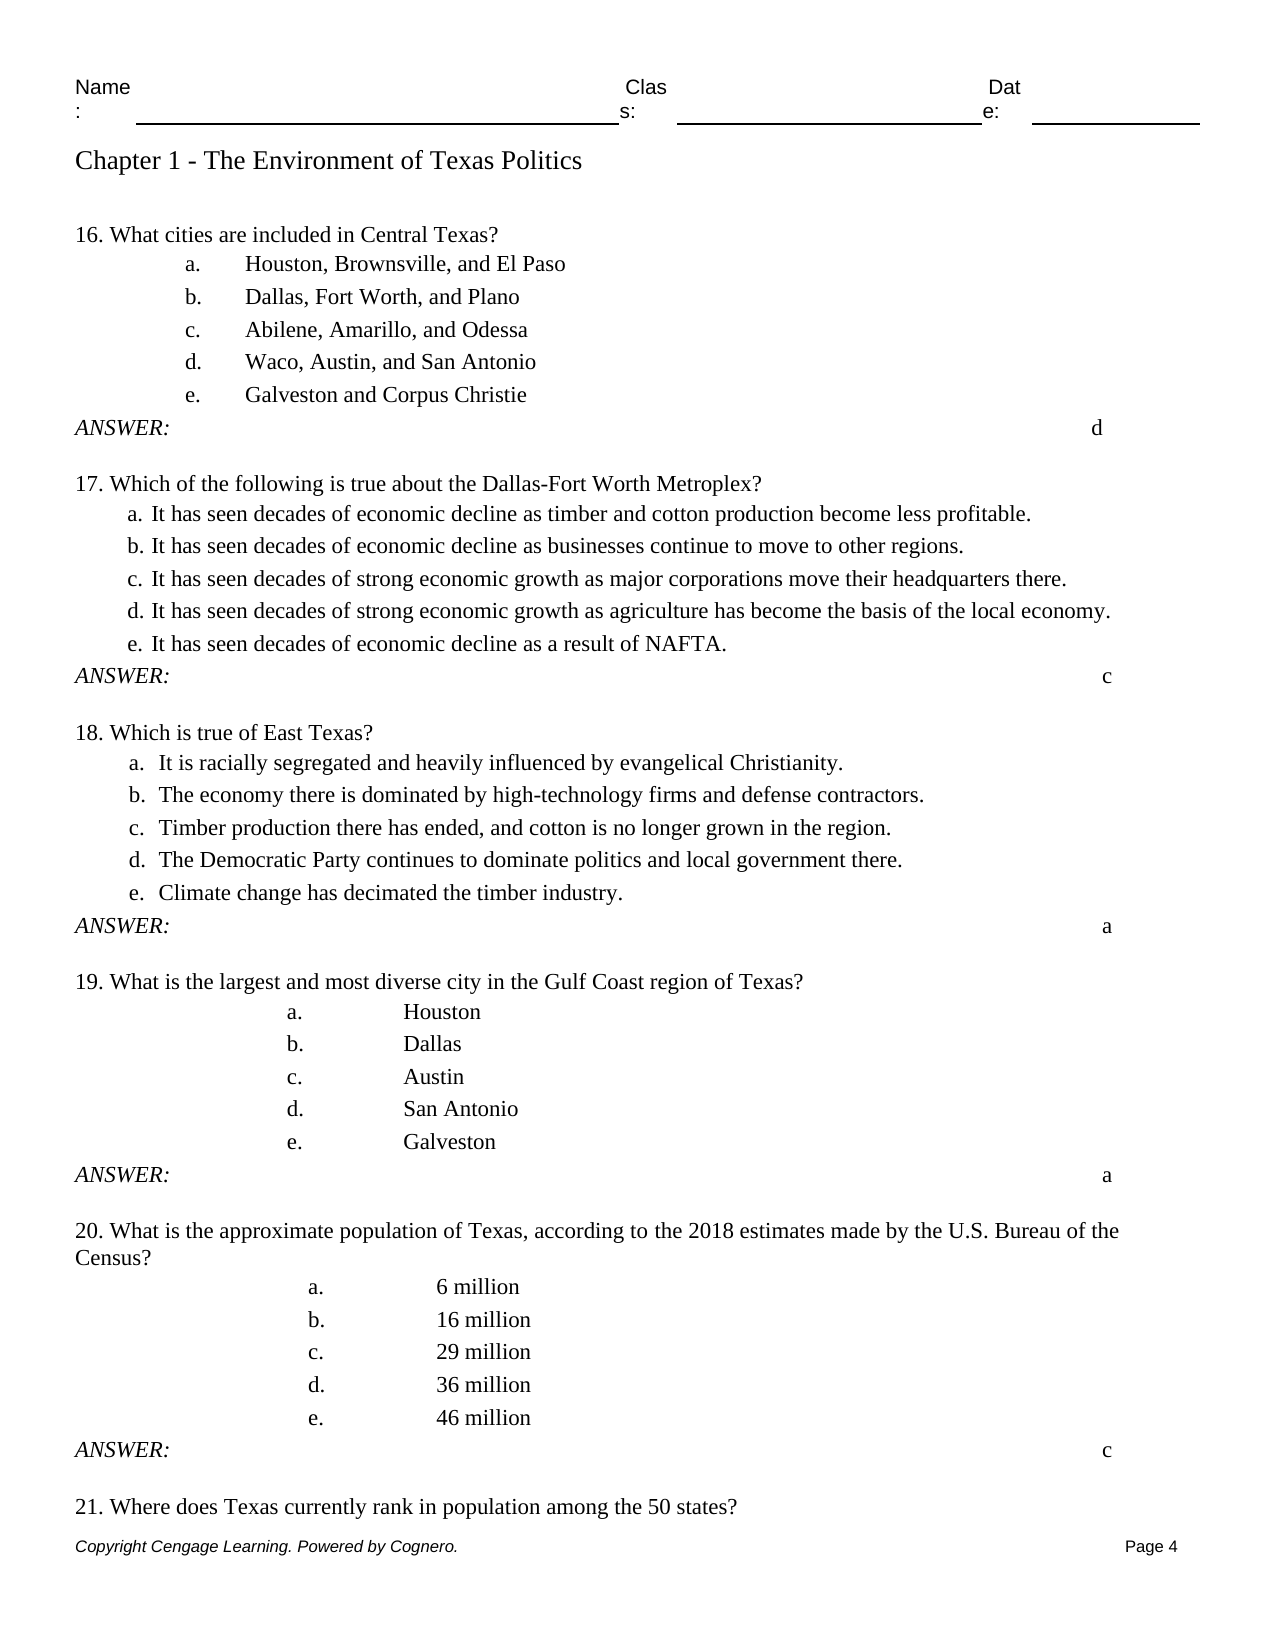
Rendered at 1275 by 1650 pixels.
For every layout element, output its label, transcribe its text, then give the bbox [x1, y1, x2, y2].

table_header 18. Which is true of East Texas? [75, 746, 1200, 941]
table_header 19. What is the largest and most diverse city in the Gulf Coast region of Texas? [75, 994, 1200, 1190]
table_header 16. What cities are included in Central Texas? [75, 247, 1200, 443]
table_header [75, 1493, 1200, 1519]
table_header 17. Which of the following is true about the Dallas-Fort Worth Metroplex? [75, 496, 1200, 692]
table_header 20. What is the approximate population of Texas, according to the 2018 estimates made by the U.S. Bureau of the Census? [75, 1217, 1200, 1466]
